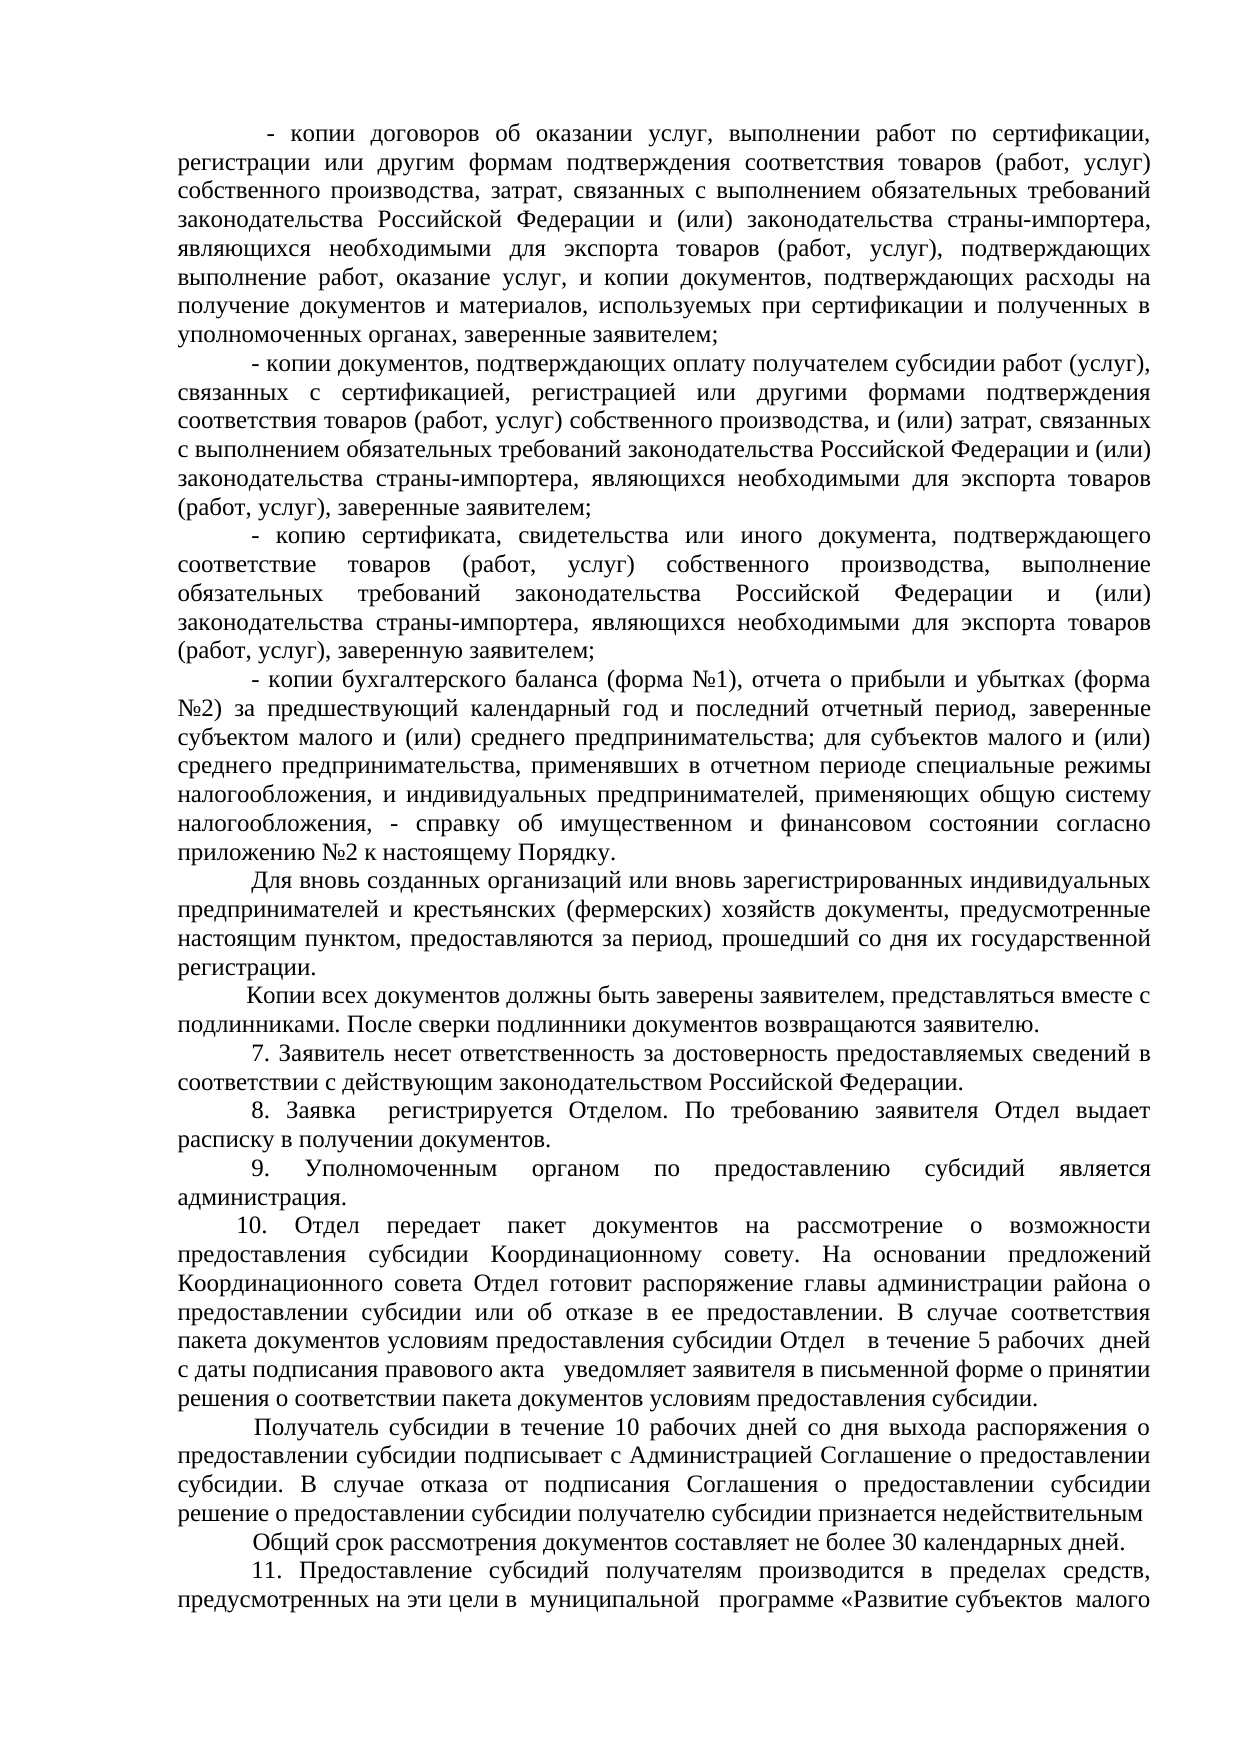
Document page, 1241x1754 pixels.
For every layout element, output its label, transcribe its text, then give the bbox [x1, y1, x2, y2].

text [177, 1556, 1152, 1613]
text Для вновь созданных организаций или вновь зарегистрированных индивидуальных предпринимателей и крестьянских (фермерских) хозяйств документы, предусмотренные настоящим пунктом, предоставляются за период, прошедший со дня их государственной регистрации. [177, 866, 1152, 981]
text - копии бухгалтерского баланса (форма №1), отчета о прибыли и убытках (форма №2) за предшествующий календарный год и последний отчетный период, заверенные субъектом малого и (или) среднего предпринимательства; для субъектов малого и (или) среднего предпринимательства, применявших в отчетном периоде специальные режимы налогообложения, и индивидуальных предпринимателей, применяющих общую систему налогообложения, - справку об имущественном и финансовом состоянии согласно приложению №2 к настоящему Порядку. [177, 664, 1152, 866]
text - копию сертификата, свидетельства или иного документа, подтверждающего соответствие товаров (работ, услуг) собственного производства, выполнение обязательных требований законодательства Российской Федерации и (или) законодательства страны-импортера, являющихся необходимыми для экспорта товаров (работ, услуг), заверенную заявителем; [177, 521, 1152, 664]
text - копии документов, подтверждающих оплату получателем субсидии работ (услуг), связанных с сертификацией, регистрацией или другими формами подтверждения соответствия товаров (работ, услуг) собственного производства, и (или) затрат, связанных с выполнением обязательных требований законодательства Российской Федерации и (или) законодательства страны-импортера, являющихся необходимыми для экспорта товаров (работ, услуг), заверенные заявителем; [177, 348, 1152, 521]
text 8. Заявка регистрируется Отделом. По требованию заявителя Отдел выдает расписку в получении документов. [177, 1096, 1152, 1153]
text - копии договоров об оказании услуг, выполнении работ по сертификации, регистрации или другим формам подтверждения соответствия товаров (работ, услуг) собственного производства, затрат, связанных с выполнением обязательных требований законодательства Российской Федерации и (или) законодательства страны-импортера, являющихся необходимыми для экспорта товаров (работ, услуг), подтверждающих выполнение работ, оказание услуг, и копии документов, подтверждающих расходы на получение документов и материалов, используемых при сертификации и полученных в уполномоченных органах, заверенные заявителем; [177, 118, 1152, 348]
text 9. Уполномоченным органом по предоставлению субсидий является администрация. [177, 1153, 1152, 1211]
text Копии всех документов должны быть заверены заявителем, представляться вместе с подлинниками. После сверки подлинники документов возвращаются заявителю. [177, 981, 1152, 1038]
text Общий срок рассмотрения документов составляет не более 30 календарных дней. [177, 1527, 1152, 1556]
text Получатель субсидии в течение 10 рабочих дней со дня выхода распоряжения о предоставлении субсидии подписывает с Администрацией Соглашение о предоставлении субсидии. В случае отказа от подписания Соглашения о предоставлении субсидии решение о предоставлении субсидии получателю субсидии признается недействительным [177, 1412, 1152, 1527]
text 7. Заявитель несет ответственность за достоверность предоставляемых сведений в соответствии с действующим законодательством Российской Федерации. [177, 1038, 1152, 1096]
text 10. Отдел передает пакет документов на рассмотрение о возможности предоставления субсидии Координационному совету. На основании предложений Координационного совета Отдел готовит распоряжение главы администрации района о предоставлении субсидии или об отказе в ее предоставлении. В случае соответствия пакета документов условиям предоставления субсидии Отдел в течение 5 рабочих дней с даты подписания правового акта уведомляет заявителя в письменной форме о принятии решения о соответствии пакета документов условиям предоставления субсидии. [177, 1211, 1152, 1412]
